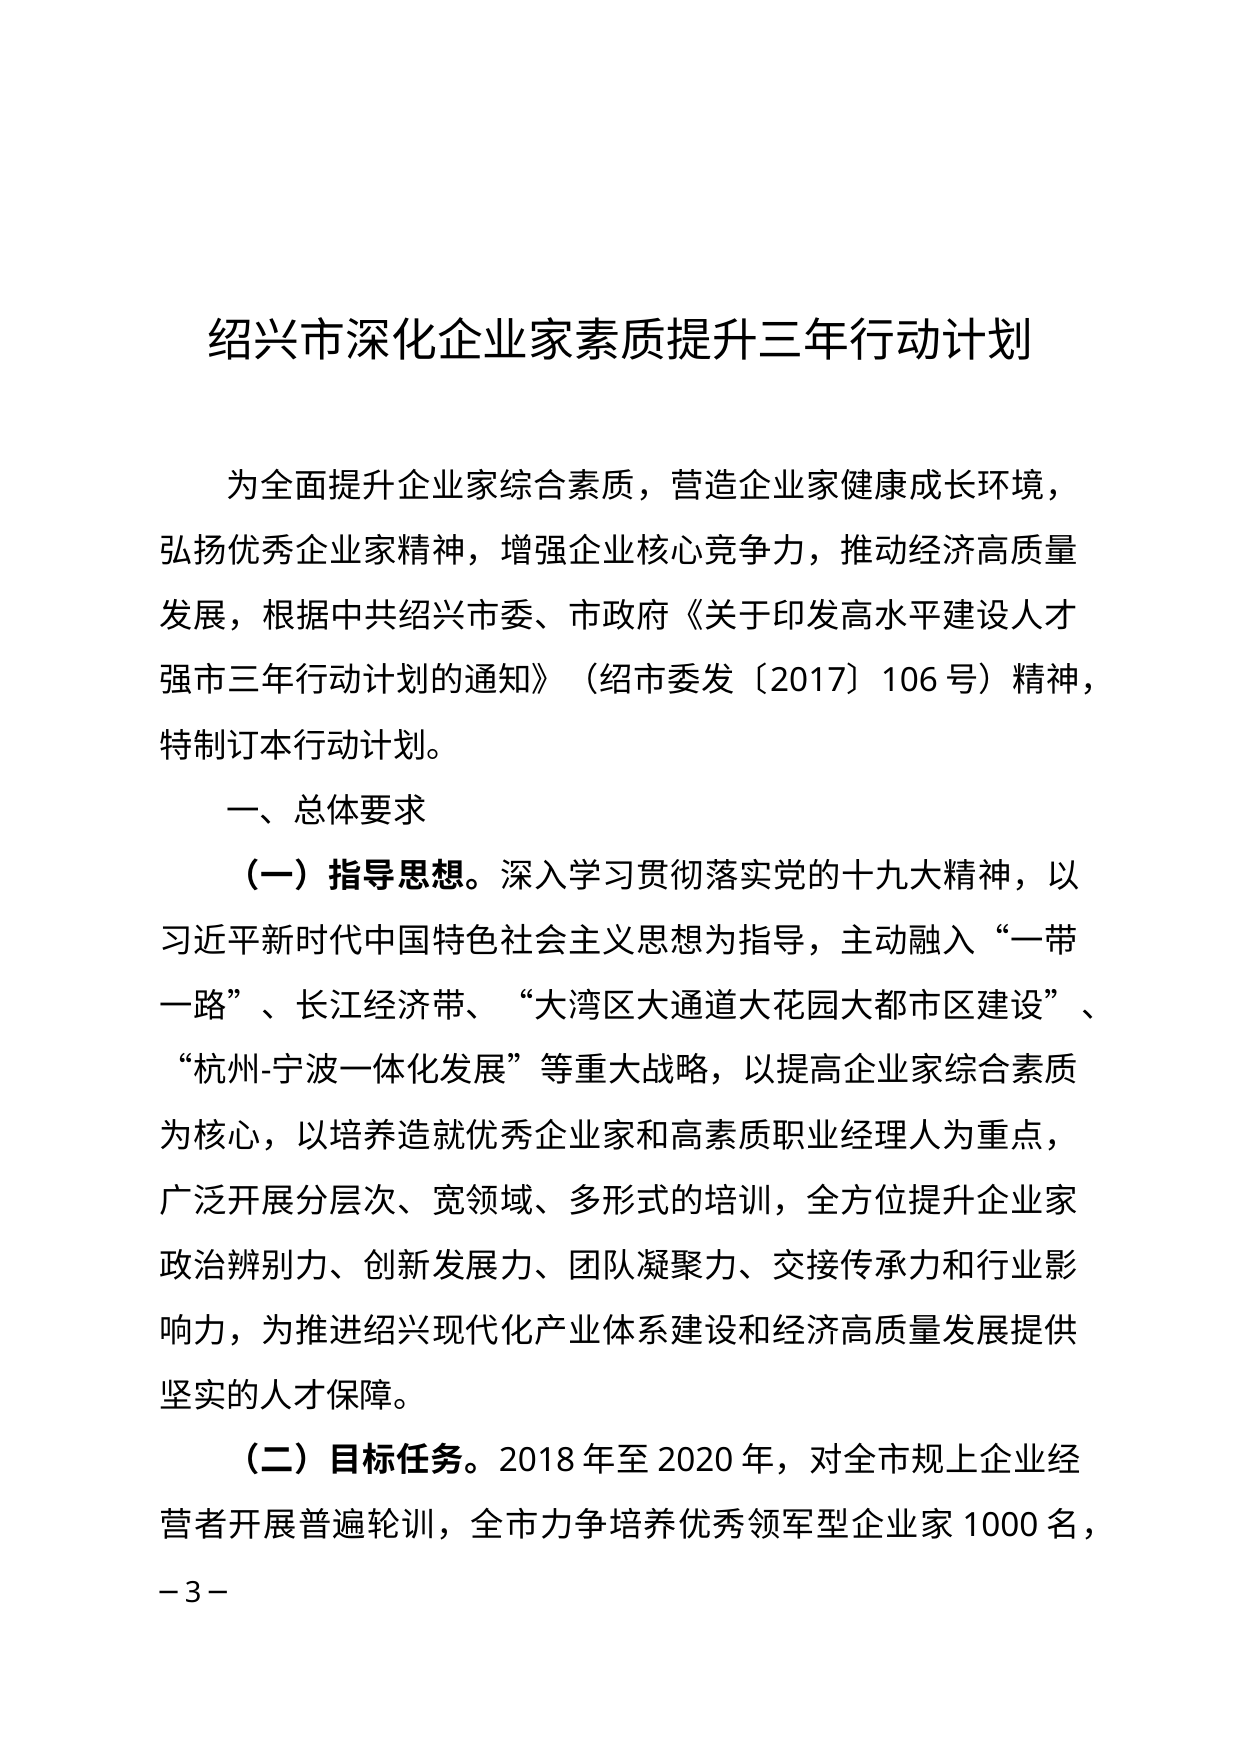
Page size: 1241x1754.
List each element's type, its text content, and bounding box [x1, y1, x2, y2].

text 绍兴市深化企业家素质提升三年行动计划 [159, 287, 1081, 385]
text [159, 1425, 1081, 1555]
text （一）指导思想。深入学习贯彻落实党的十九大精神，以习近平新时代中国特色社会主义思想为指导，主动融入“一带一路”、长江经济带、“大湾区大通道大花园大都市区建设”、“杭州-宁波一体化发展”等重大战略，以提高企业家综合素质为核心，以培养造就优秀企业家和高素质职业经理人为重点，广泛开展分层次、宽领域、多形式的培训，全方位提升企业家政治辨别力、创新发展力、团队凝聚力、交接传承力和行业影响力，为推进绍兴现代化产业体系建设和经济高质量发展提供坚实的人才保障。 [159, 840, 1081, 1425]
text 为全面提升企业家综合素质，营造企业家健康成长环境，弘扬优秀企业家精神，增强企业核心竞争力，推动经济高质量发展，根据中共绍兴市委、市政府《关于印发高水平建设人才强市三年行动计划的通知》（绍市委发〔2017〕106号）精神，特制订本行动计划。 [159, 450, 1081, 775]
text 一、总体要求 [159, 775, 1081, 840]
